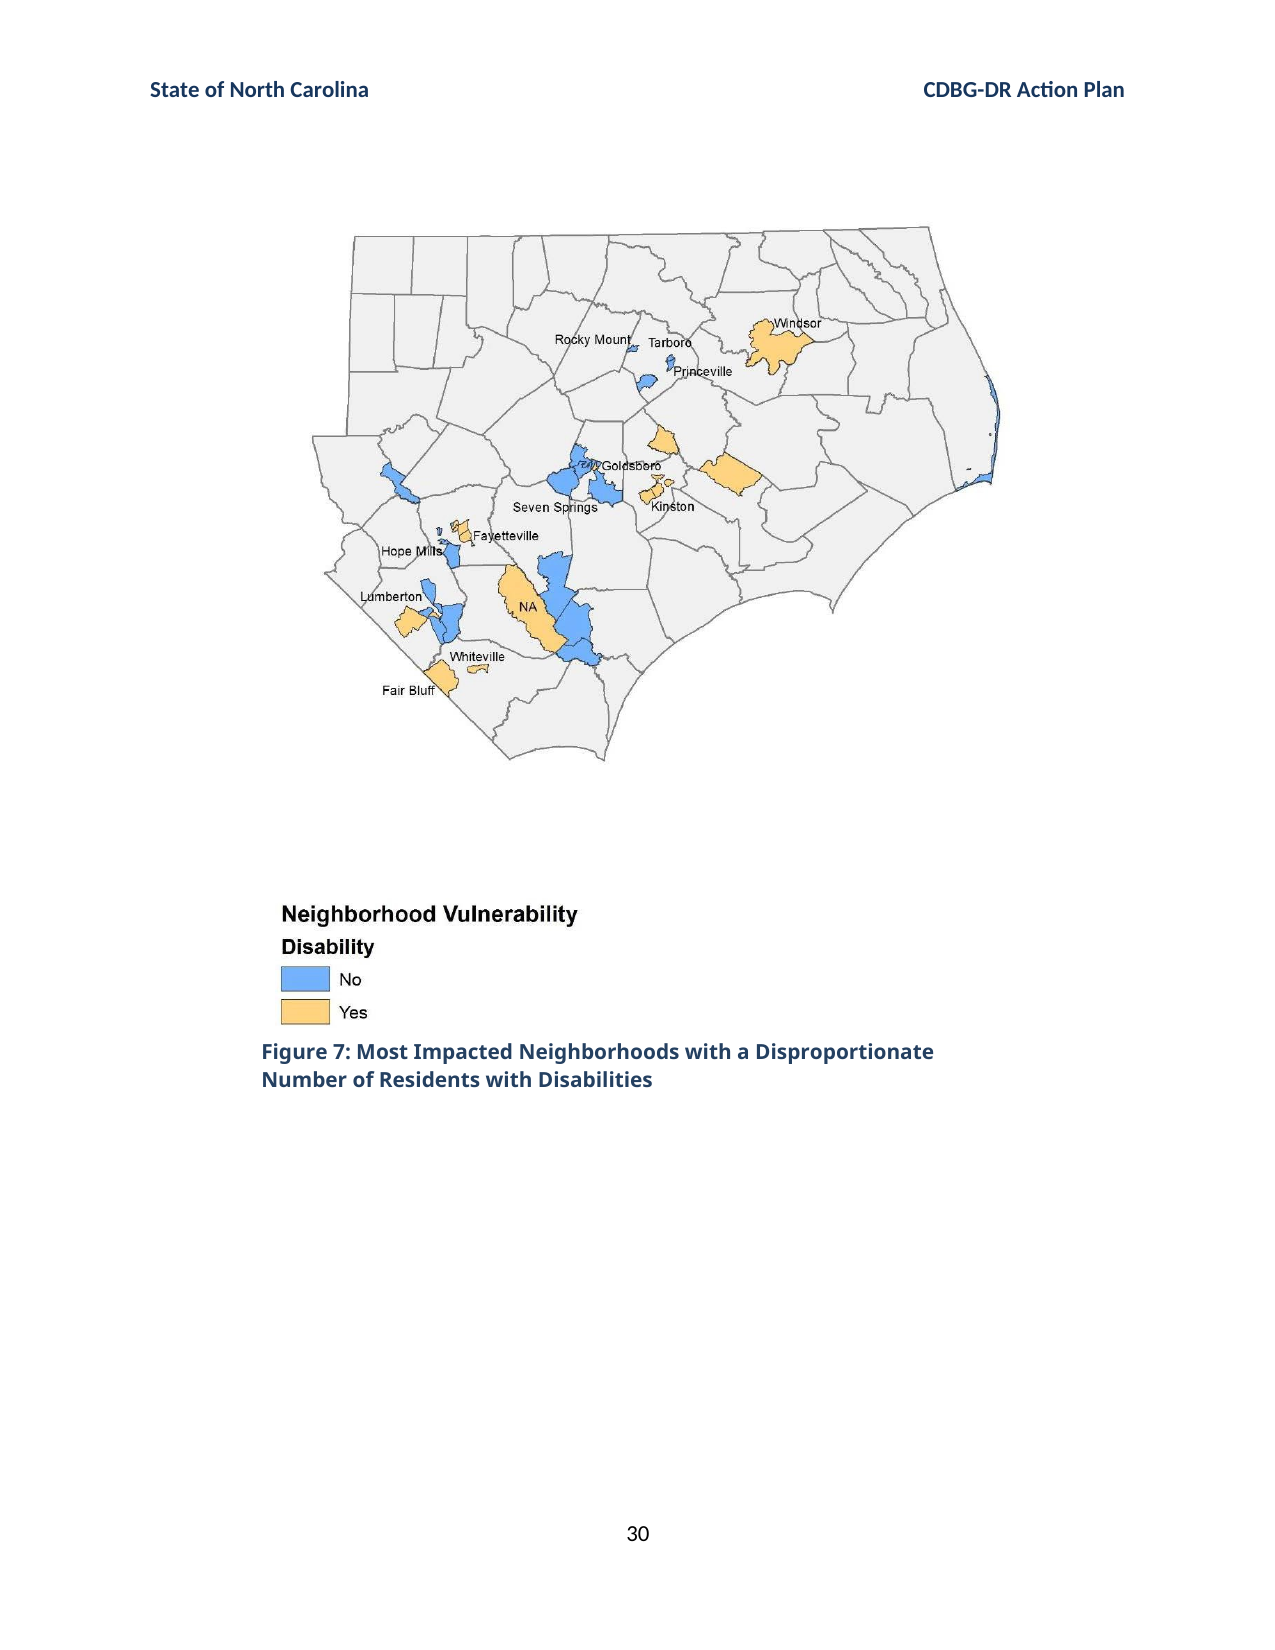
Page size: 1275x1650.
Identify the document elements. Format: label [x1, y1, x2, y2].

picture [275, 221, 1010, 1028]
